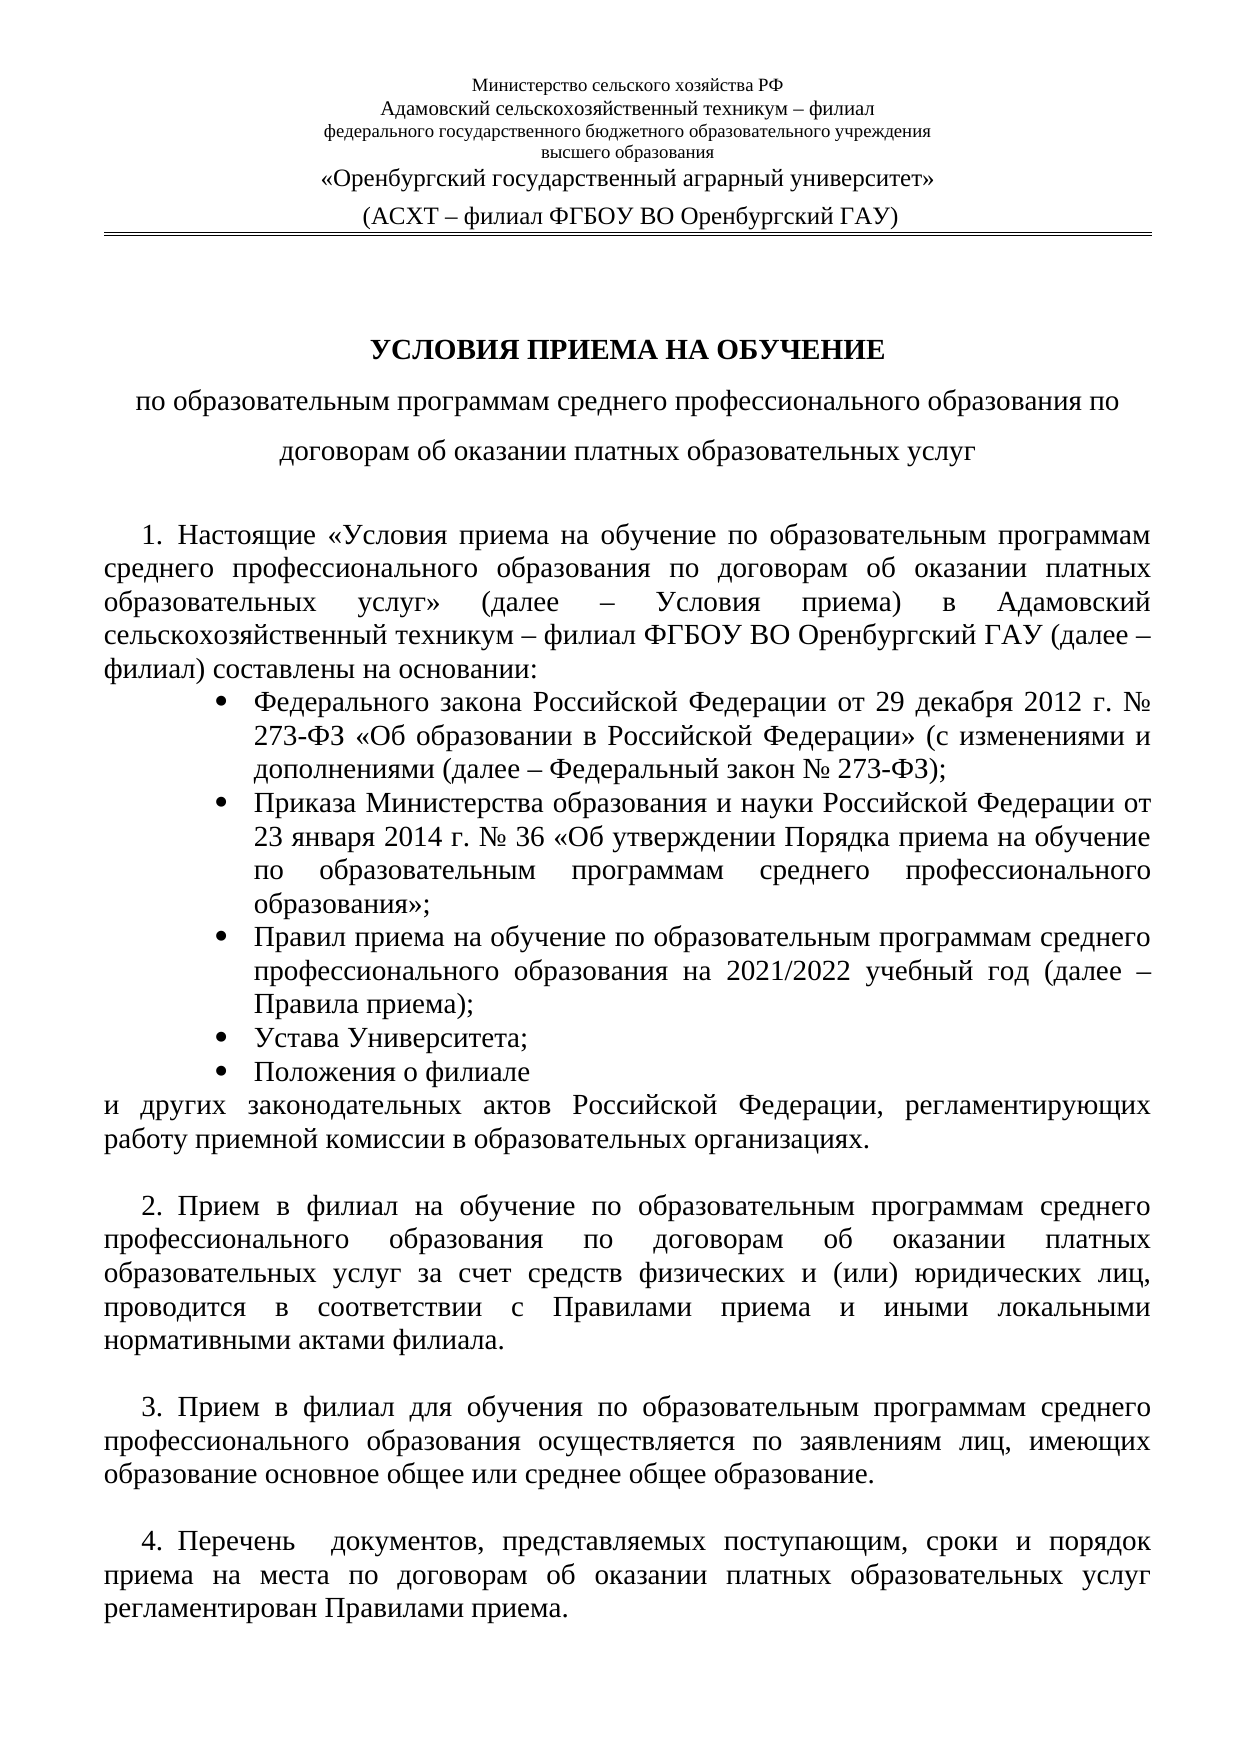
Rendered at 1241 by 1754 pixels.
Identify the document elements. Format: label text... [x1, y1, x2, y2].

list Устава Университета; [216, 1020, 1152, 1054]
text высшего образования [103, 141, 1152, 163]
list Прием в филиал для обучения по образовательным программам среднего профессионального образования осуществляется по заявлениям лиц, имеющих образование основное общее или среднее общее образование. [103, 1389, 1152, 1490]
text по образовательным программам среднего профессионального образования по договорам об оказании платных образовательных услуг [103, 383, 1152, 466]
text Министерство сельского хозяйства РФ [103, 74, 1152, 95]
text Адамовский сельскохозяйственный техникум – филиал [103, 95, 1152, 119]
list Настоящие «Условия приема на обучение по образовательным программам среднего профессионального образования по договорам об оказании платных образовательных услуг» (далее – Условия приема) в Адамовский сельскохозяйственный техникум – филиал ФГБОУ ВО Оренбургский ГАУ (далее – филиал) составлены на основании: [103, 517, 1152, 684]
text (АСХТ – филиал ФГБОУ ВО Оренбургский ГАУ) [103, 201, 1152, 236]
list Приказа Министерства образования и науки Российской Федерации от 23 января 2014 г. № 36 «Об утверждении Порядка приема на обучение по образовательным программам среднего профессионального образования»; [216, 785, 1152, 919]
list Прием в филиал на обучение по образовательным программам среднего профессионального образования по договорам об оказании платных образовательных услуг за счет средств физических и (или) юридических лиц, проводится в соответствии с Правилами приема и иными локальными нормативными актами филиала. [103, 1188, 1152, 1356]
text «Оренбургский государственный аграрный университет» [103, 163, 1152, 191]
list Федерального закона Российской Федерации от 29 декабря 2012 г. № 273-ФЗ «Об образовании в Российской Федерации» (с изменениями и дополнениями (далее – Федеральный закон № 273-ФЗ); [216, 684, 1152, 785]
text УСЛОВИЯ ПРИЕМА НА ОБУЧЕНИЕ [103, 332, 1152, 366]
text и других законодательных актов Российской Федерации, регламентирующих работу приемной комиссии в образовательных организациях. [103, 1087, 1152, 1154]
list Правил приема на обучение по образовательным программам среднего профессионального образования на 2021/2022 учебный год (далее – Правила приема); [216, 919, 1152, 1020]
list Перечень документов, представляемых поступающим, сроки и порядок приема на места по договорам об оказании платных образовательных услуг регламентирован Правилами приема. [103, 1523, 1152, 1624]
text федерального государственного бюджетного образовательного учреждения [103, 119, 1152, 141]
list Положения о филиале [216, 1054, 1152, 1087]
